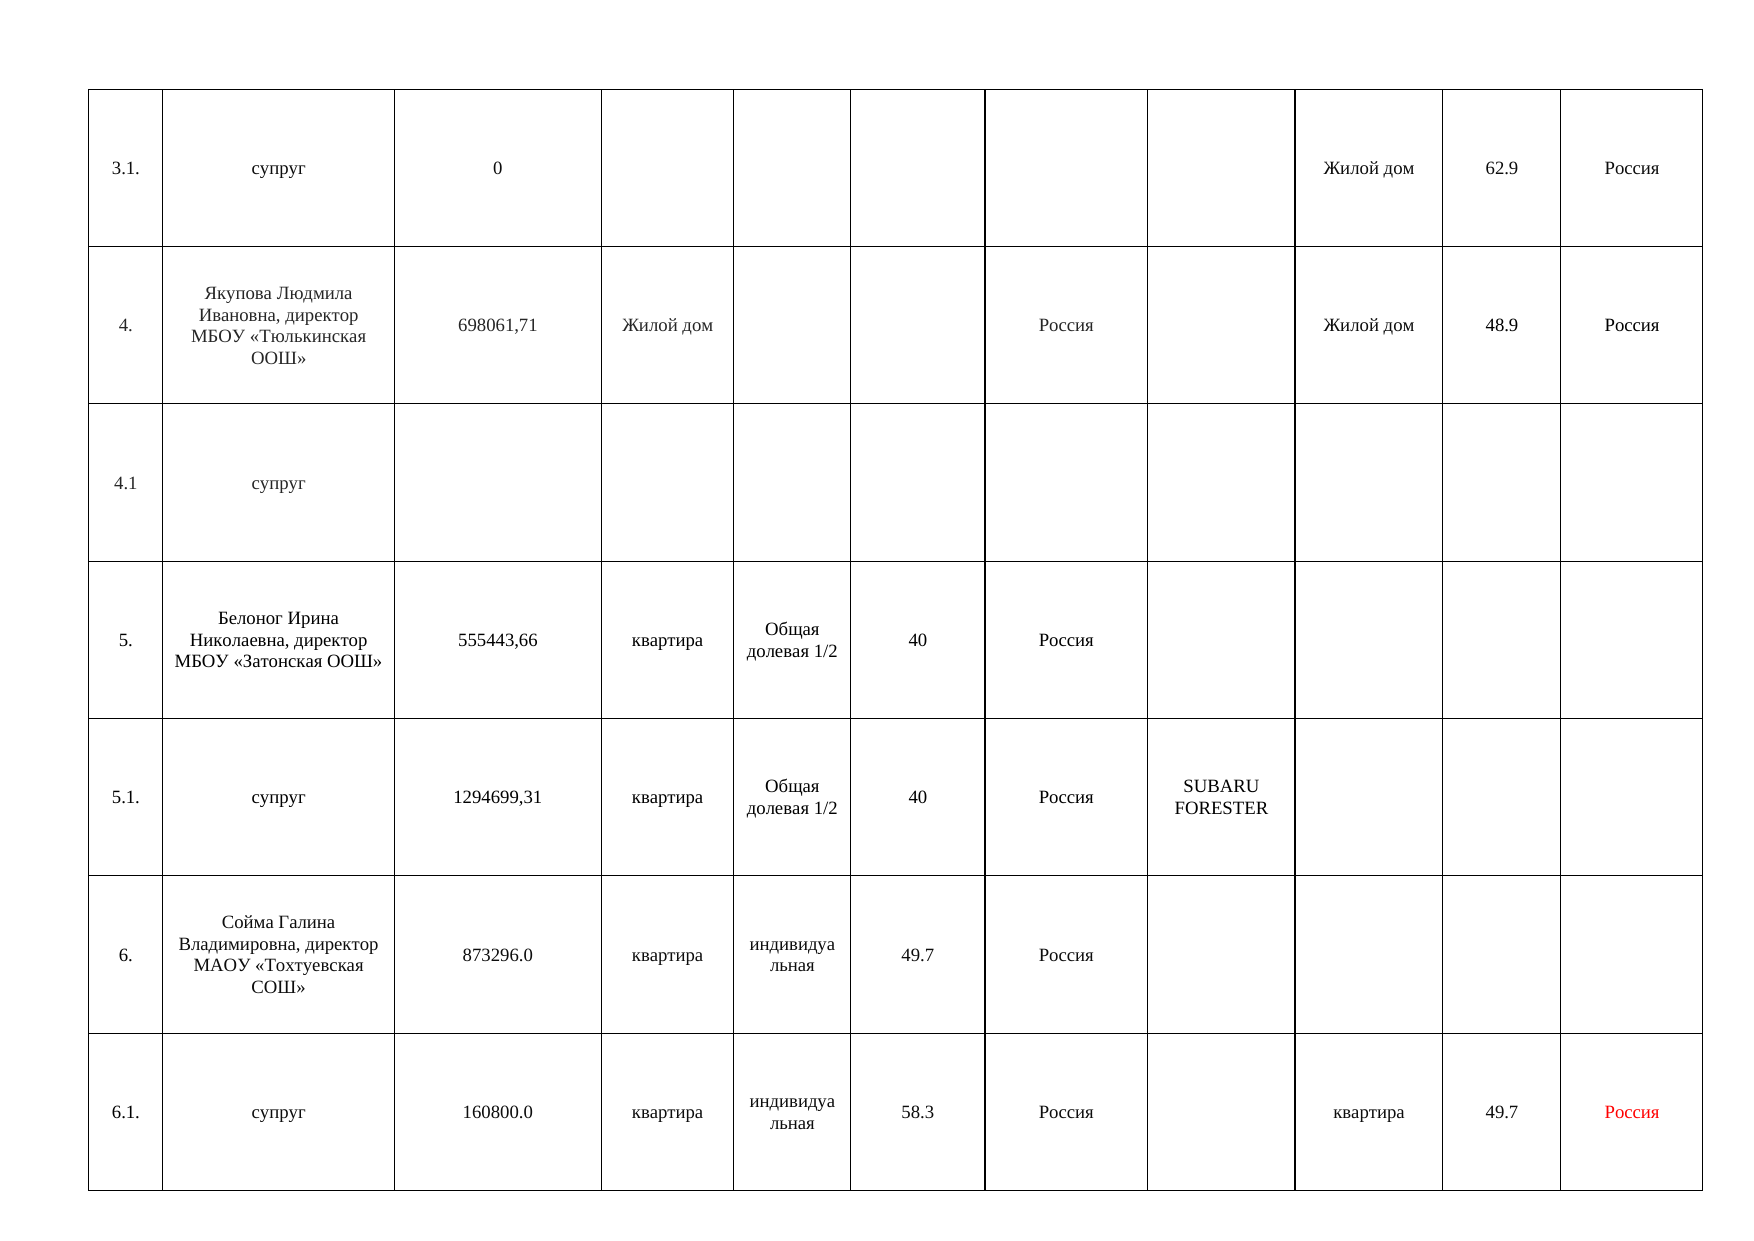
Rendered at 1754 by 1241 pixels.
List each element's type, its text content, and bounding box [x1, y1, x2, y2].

table_cell [1443, 876, 1560, 1032]
table_cell супруг [163, 90, 394, 246]
table_cell Россия [986, 1034, 1147, 1190]
table_cell Россия [986, 719, 1147, 875]
table_cell 698061,71 [395, 247, 601, 403]
table_cell квартира [602, 562, 733, 718]
table_cell 40 [851, 562, 984, 718]
table_cell 555443,66 [395, 562, 601, 718]
table_cell Жилой дом [602, 247, 733, 403]
table_cell квартира [602, 876, 733, 1032]
table_cell 873296.0 [395, 876, 601, 1032]
table_cell [1148, 1034, 1294, 1190]
table_cell 58.3 [851, 1034, 984, 1190]
table_cell [1561, 404, 1702, 561]
table_cell 49.7 [1443, 1034, 1560, 1190]
table_cell 48.9 [1443, 247, 1560, 403]
table_cell [851, 404, 984, 561]
table_cell Россия [986, 562, 1147, 718]
table_cell 62.9 [1443, 90, 1560, 246]
table_cell квартира [602, 1034, 733, 1190]
table_cell [1561, 562, 1702, 718]
table_cell 40 [851, 719, 984, 875]
table_cell Россия [1561, 90, 1702, 246]
table_cell [1148, 90, 1294, 246]
table_cell 6.1. [89, 1034, 162, 1190]
table_cell 6. [89, 876, 162, 1032]
table_cell Общая долевая 1/2 [734, 719, 850, 875]
table_cell супруг [163, 404, 394, 561]
table_cell 5. [89, 562, 162, 718]
table_cell Россия [986, 247, 1147, 403]
table_cell SUBARU FORESTER [1148, 719, 1294, 875]
table_cell индивидуальная [734, 876, 850, 1032]
table_cell квартира [1296, 1034, 1442, 1190]
table_cell Общая долевая 1/2 [734, 562, 850, 718]
table_cell квартира [602, 719, 733, 875]
table_cell супруг [163, 1034, 394, 1190]
table_cell [734, 247, 850, 403]
table_cell [851, 90, 984, 246]
table_cell 5.1. [89, 719, 162, 875]
table_cell Сойма Галина Владимировна, директор МАОУ «Тохтуевская СОШ» [163, 876, 394, 1032]
table_cell [1296, 562, 1442, 718]
table_cell 160800.0 [395, 1034, 601, 1190]
table_cell [851, 247, 984, 403]
table_cell [395, 404, 601, 561]
table_cell Россия [1561, 247, 1702, 403]
table_cell 49.7 [851, 876, 984, 1032]
table_cell 4. [89, 247, 162, 403]
table_cell [602, 90, 733, 246]
table_cell индивидуальная [734, 1034, 850, 1190]
table_cell Россия [1561, 1034, 1702, 1190]
table_cell [734, 404, 850, 561]
table_cell [1148, 562, 1294, 718]
table_cell [1561, 876, 1702, 1032]
table_cell [1296, 404, 1442, 561]
table_cell [1148, 247, 1294, 403]
table_cell Белоног Ирина Николаевна, директор МБОУ «Затонская ООШ» [163, 562, 394, 718]
table_cell супруг [163, 719, 394, 875]
table_cell [1148, 404, 1294, 561]
table_cell [1443, 719, 1560, 875]
table_cell Жилой дом [1296, 90, 1442, 246]
table_cell Якупова Людмила Ивановна, директор МБОУ «Тюлькинская ООШ» [163, 247, 394, 403]
table_cell [734, 90, 850, 246]
table_cell 4.1 [89, 404, 162, 561]
table_cell [1443, 404, 1560, 561]
table_cell [602, 404, 733, 561]
table_cell 1294699,31 [395, 719, 601, 875]
table_cell [1296, 719, 1442, 875]
table_cell 3.1. [89, 90, 162, 246]
table_cell [1561, 719, 1702, 875]
table_cell [1443, 562, 1560, 718]
table_cell [986, 404, 1147, 561]
table_cell [1296, 876, 1442, 1032]
table_cell 0 [395, 90, 601, 246]
table_cell Жилой дом [1296, 247, 1442, 403]
table_cell [1148, 876, 1294, 1032]
table_cell [986, 90, 1147, 246]
table_cell Россия [986, 876, 1147, 1032]
